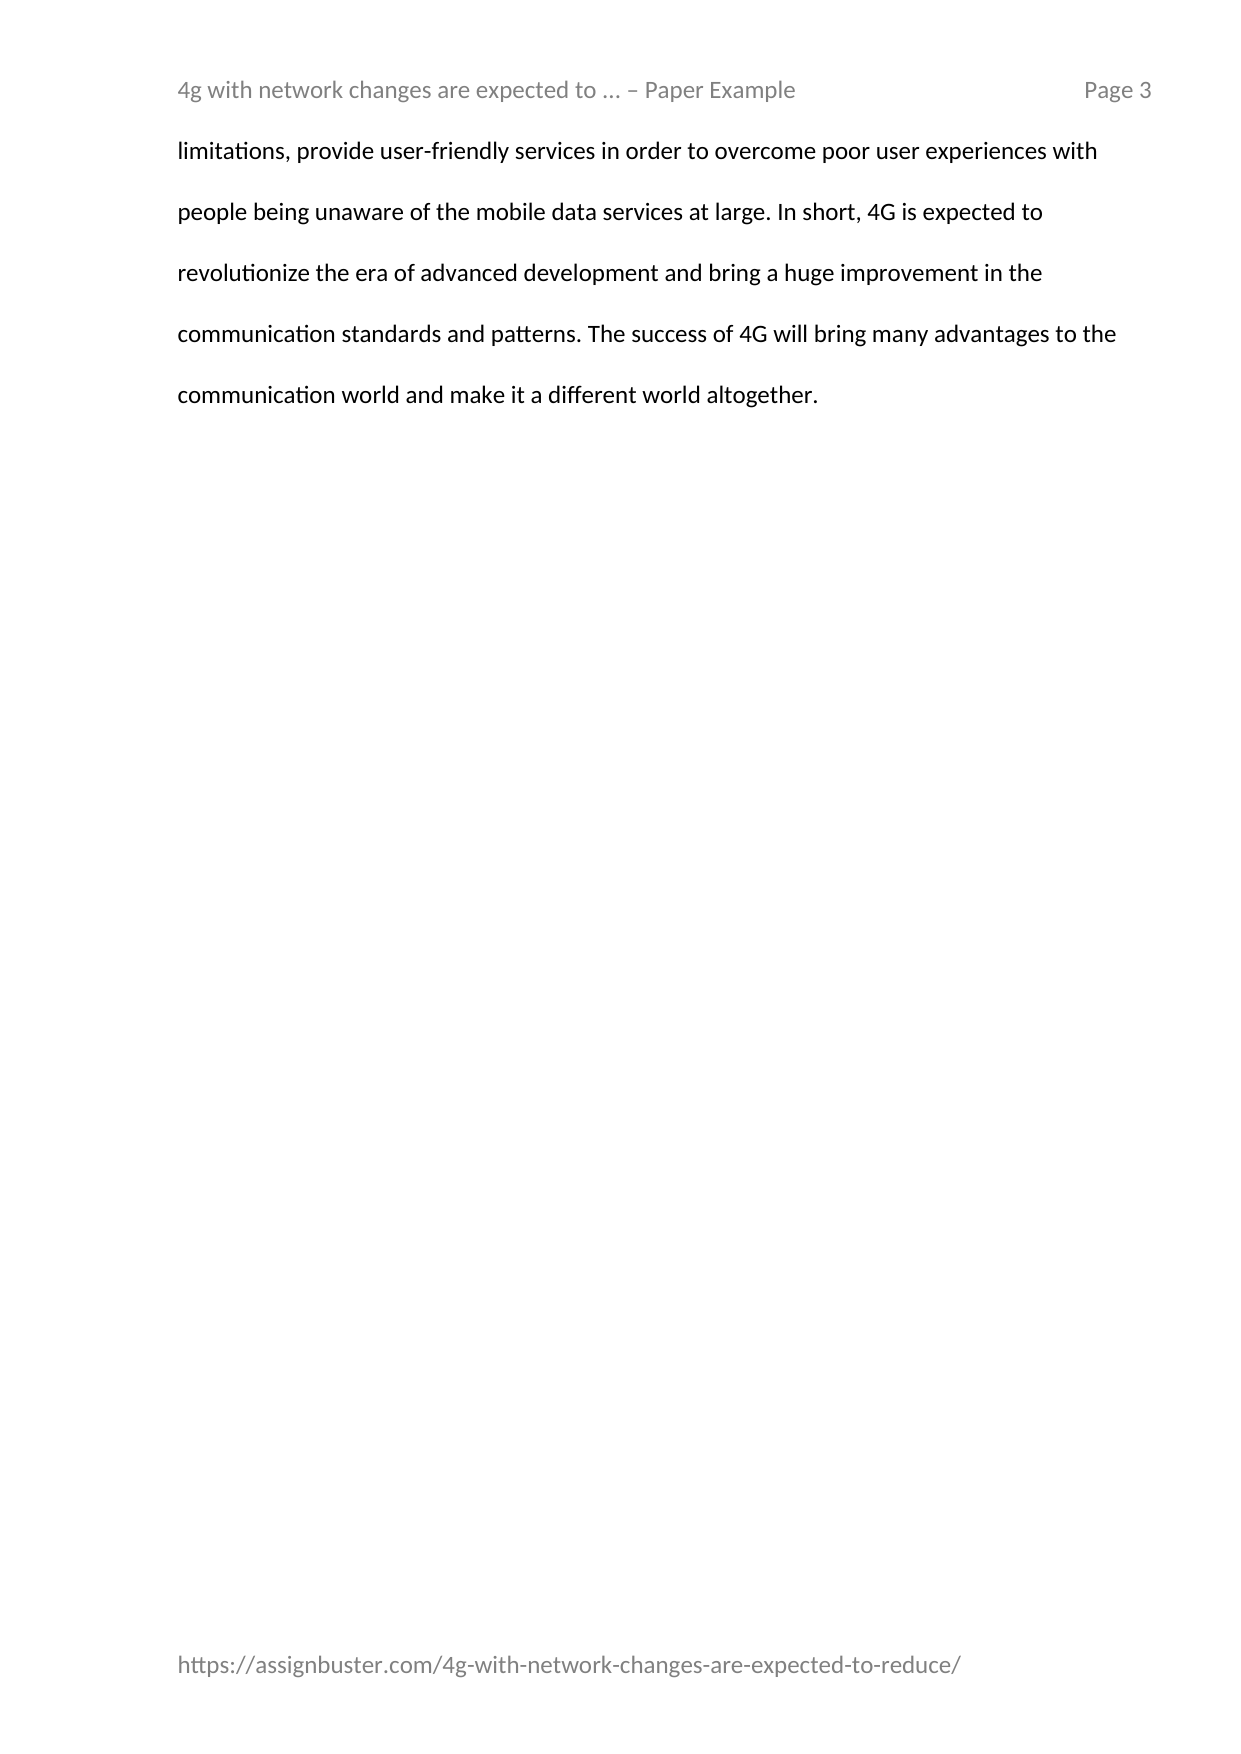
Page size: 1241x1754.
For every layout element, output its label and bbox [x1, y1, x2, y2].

text [177, 135, 1152, 409]
